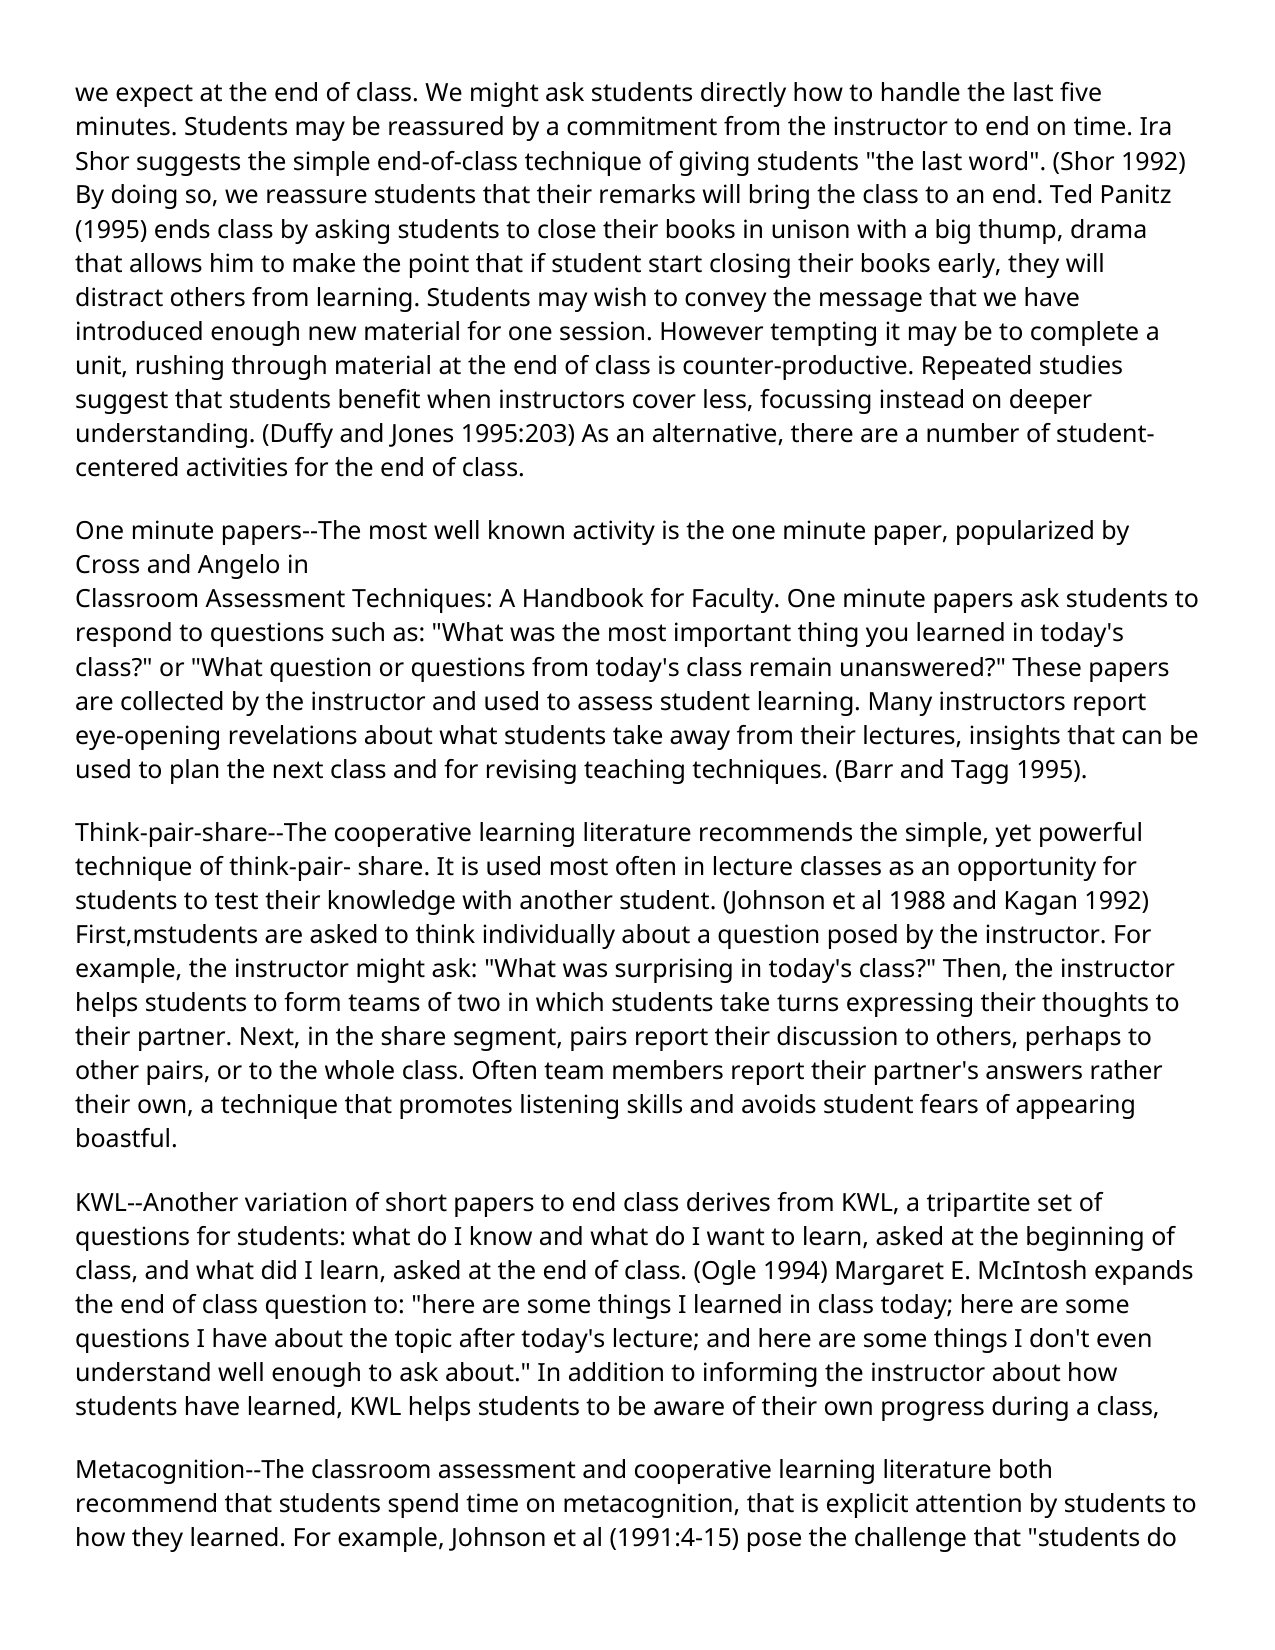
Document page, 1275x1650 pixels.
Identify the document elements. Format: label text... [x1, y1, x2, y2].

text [75, 1452, 1200, 1554]
text Think-pair-share--The cooperative learning literature recommends the simple, yet powerful technique of think-pair- share. It is used most often in lecture classes as an opportunity for students to test their knowledge with another student. (Johnson et al 1988 and Kagan 1992) First,mstudents are asked to think individually about a question posed by the instructor. For example, the instructor might ask: "What was surprising in today's class?" Then, the instructor helps students to form teams of two in which students take turns expressing their thoughts to their partner. Next, in the share segment, pairs report their discussion to others, perhaps to other pairs, or to the whole class. Often team members report their partner's answers rather their own, a technique that promotes listening skills and avoids student fears of appearing boastful. [75, 814, 1200, 1155]
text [75, 75, 1200, 484]
text One minute papers--The most well known activity is the one minute paper, popularized by Cross and Angelo in Classroom Assessment Techniques: A Handbook for Faculty. One minute papers ask students to respond to questions such as: "What was the most important thing you learned in today's class?" or "What question or questions from today's class remain unanswered?" These papers are collected by the instructor and used to assess student learning. Many instructors report eye-opening revelations about what students take away from their lectures, insights that can be used to plan the next class and for revising teaching techniques. (Barr and Tagg 1995). [75, 513, 1200, 785]
text KWL--Another variation of short papers to end class derives from KWL, a tripartite set of questions for students: what do I know and what do I want to learn, asked at the beginning of class, and what did I learn, asked at the end of class. (Ogle 1994) Margaret E. McIntosh expands the end of class question to: "here are some things I learned in class today; here are some questions I have about the topic after today's lecture; and here are some things I don't even understand well enough to ask about." In addition to informing the instructor about how students have learned, KWL helps students to be aware of their own progress during a class, [75, 1184, 1200, 1423]
